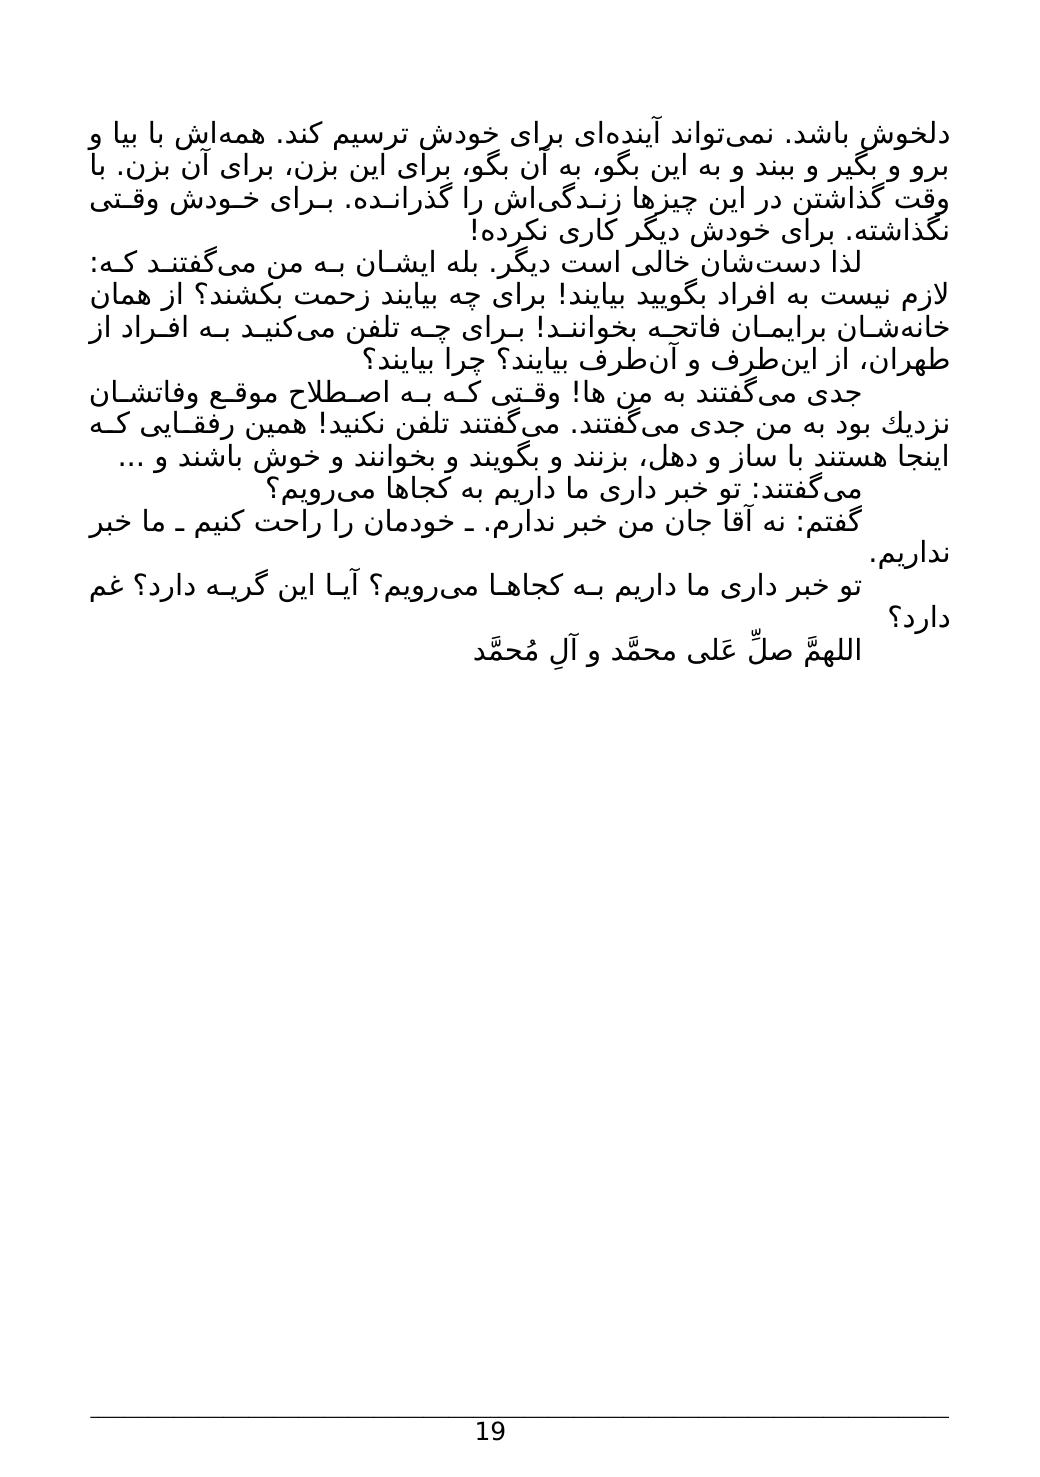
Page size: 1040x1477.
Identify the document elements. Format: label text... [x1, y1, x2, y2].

text جدی می‌گفتند به من ها! وقتی كه به اصطلاح موقع وفاتشان نزدیك بود به من جدی می‌گفتند. می‌گفتند تلفن نكنید! همین رفقایی كه اینجا هستند با ساز و دهل، بزنند و بگویند و بخوانند و خوش باشند و ... [89, 376, 951, 473]
text تو خبر داری ما داریم به كجاها می‌رویم؟ آیا این گریه دارد؟ غم دارد؟ [89, 570, 951, 634]
text گفتم: نه آقا جان من خبر ندارم. ـ خودمان را راحت كنیم ـ ما خبر نداریم. [89, 505, 951, 570]
text لذا دست‌شان خالی است دیگر. بله ایشان به من می‌گفتند كه: لازم نیست به افراد بگویید بیایند! برای چه بیایند زحمت بكشند؟ از همان خانه‌شان برایمان فاتحه بخوانند! برای چه تلفن می‌كنید به افراد از طهران، از این‌طرف و آن‌طرف بیایند؟ چرا بیایند؟ [89, 247, 951, 376]
text اللهمَّ صلِّ عَلی محمَّد و آلِ مُحمَّد [89, 634, 951, 666]
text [89, 118, 951, 247]
text می‌گفتند: تو خبر داری ما داریم به كجاها می‌رویم؟ [89, 473, 951, 505]
